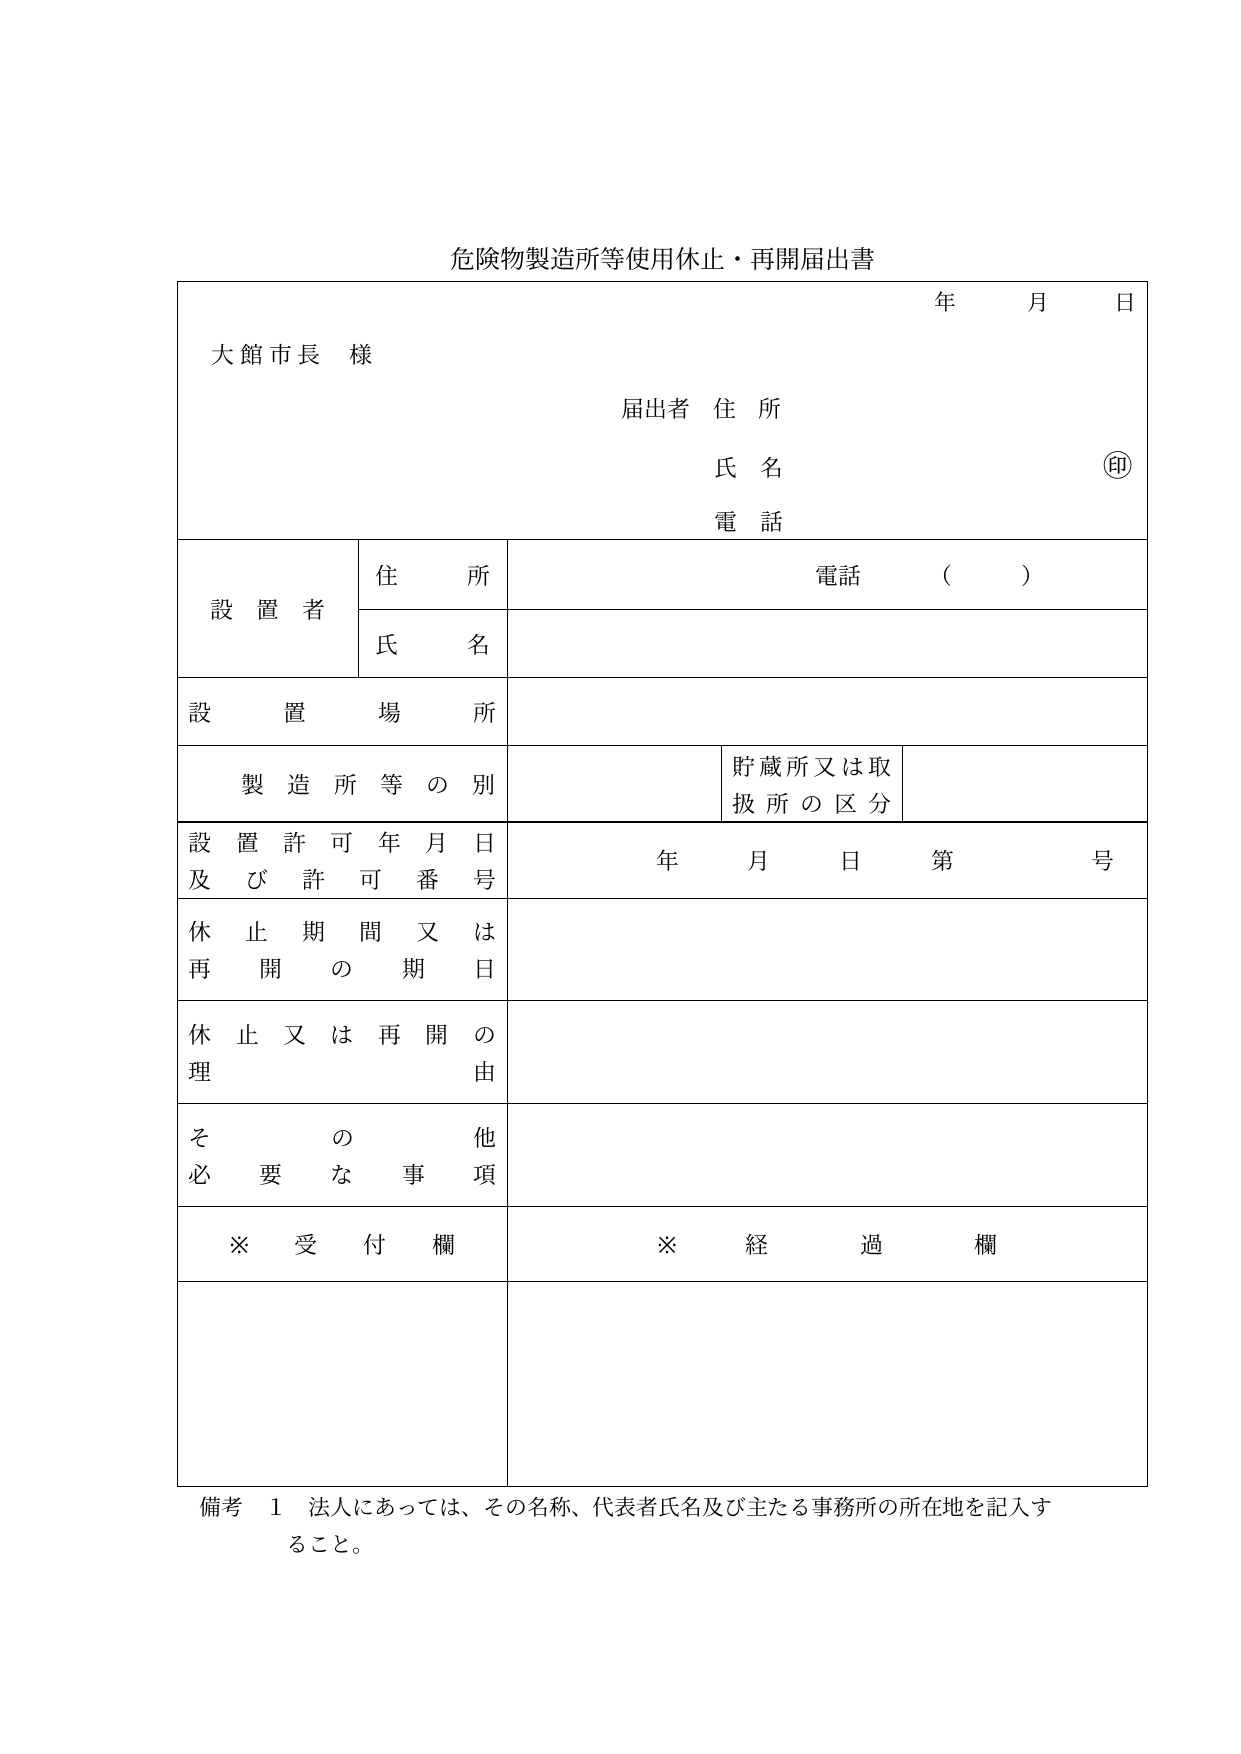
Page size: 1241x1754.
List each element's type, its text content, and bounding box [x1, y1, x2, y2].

table_cell 貯蔵所又は取扱所の区分 [722, 746, 902, 821]
table_cell 休止期間又は 再開の期日 [178, 899, 507, 1000]
table_cell 年 月 日 大 館 市 長 様 届出者 住 所 氏 名 ㊞ 電 話 [178, 282, 1147, 539]
table_cell 製造所等の別 [178, 746, 507, 821]
table_cell 休止又は再開の 理由 [178, 1001, 507, 1103]
table_cell [508, 1282, 1147, 1486]
table_cell 住 所 [359, 540, 507, 609]
table_cell [903, 746, 1147, 821]
table_cell ※ 経 過 欄 [508, 1207, 1147, 1281]
table_cell 設置場所 [178, 678, 507, 745]
table_cell ※ 受 付 欄 [178, 1207, 507, 1281]
table_cell [508, 610, 1147, 677]
table_cell [508, 1001, 1147, 1103]
table_cell 設 置 者 [178, 540, 358, 677]
table_cell [508, 746, 721, 821]
table_cell [508, 899, 1147, 1000]
table_cell [508, 1104, 1147, 1206]
table_cell 年 月 日 第 号 [508, 823, 1147, 897]
table_cell 電話 （ ） [508, 540, 1147, 609]
table_cell [178, 1282, 507, 1486]
table_cell その他 必要な事項 [178, 1104, 507, 1206]
table_cell [508, 678, 1147, 745]
table_cell 氏 名 [359, 610, 507, 677]
table_cell 設置許可年月日 及び許可番号 [178, 823, 507, 897]
table_header 危険物製造所等使用休止・再開届出書 [177, 240, 1147, 281]
text 備考 １ 法人にあっては、その名称、代表者氏名及び主たる事務所の所在地を記入すること。 [199, 1487, 1063, 1562]
